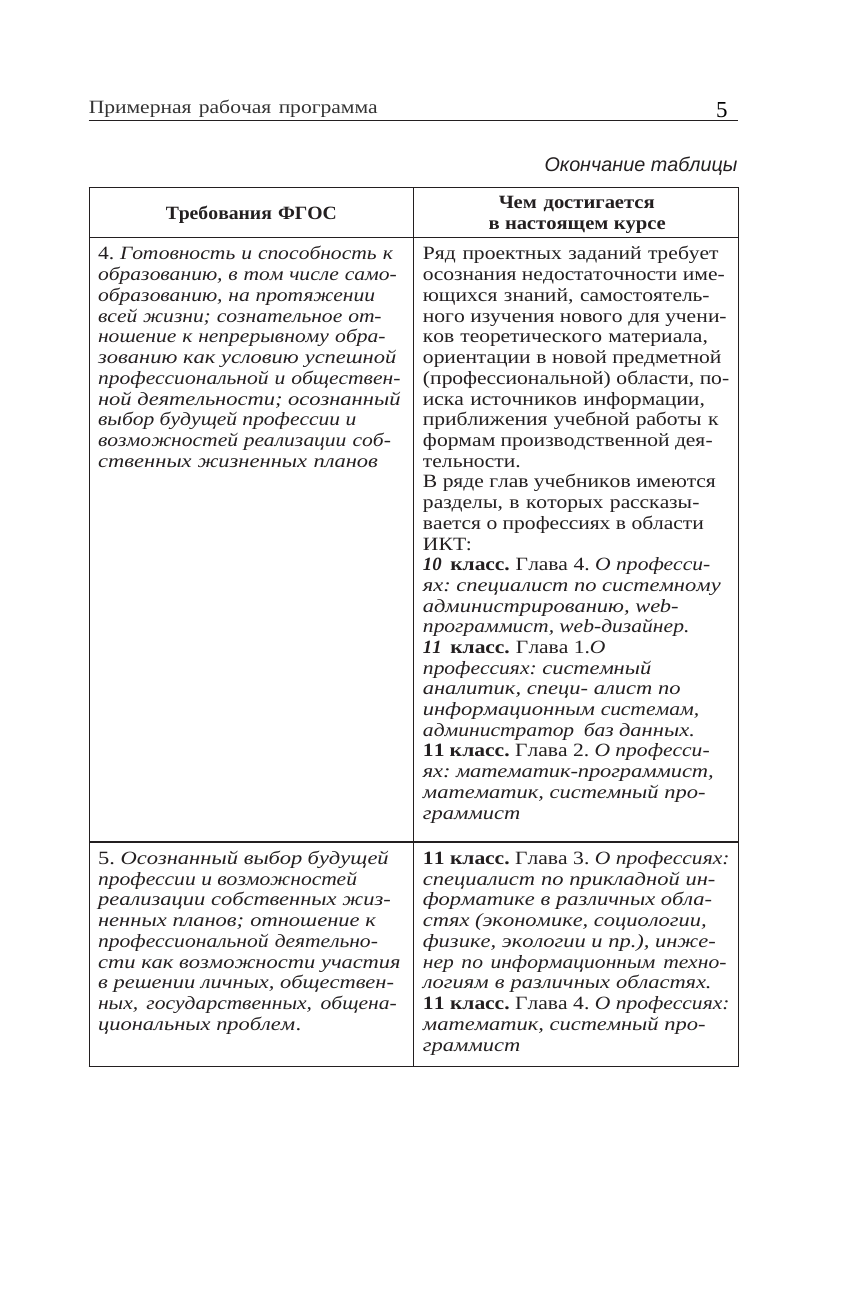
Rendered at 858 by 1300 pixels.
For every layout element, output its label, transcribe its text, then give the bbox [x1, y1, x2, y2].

table_cell 4. Готовность и способность к образованию, в том числе само- образованию, на протяжении всей жизни; сознательное от- ношение к непрерывному обра- зованию как условию успешной профессиональной и обществен- ной деятельности; осознанный выбор будущей профессии и возможностей реализации соб- ственных жизненных планов [90, 238, 413, 841]
table_cell 11 класс. Глава 3. О профессиях: специалист по прикладной ин- форматике в различных обла- стях (экономике, социологии, физике, экологии и пр.), инже- нер по информационным техно- логиям в различных областях. 11 класс. Глава 4. О профессиях: математик, системный про- граммист [414, 843, 738, 1066]
table_cell 5. Осознанный выбор будущей профессии и возможностей реализации собственных жиз- ненных планов; отношение к профессиональной деятельно- сти как возможности участия в решении личных, обществен- ных, государственных, общена- циональных проблем. [90, 843, 413, 1066]
table_cell Ряд проектных заданий требует осознания недостаточности име- ющихся знаний, самостоятель- ного изучения нового для учени- ков теоретического материала, ориентации в новой предметной (профессиональной) области, по- иска источников информации, приближения учебной работы к формам производственной дея- тельности. В ряде глав учебников имеются разделы, в которых рассказы- вается о профессиях в области ИКТ: класс. Глава 4. О професси- ях: специалист по системному администрированию, web- программист, web-дизайнер. класс. Глава 1.О профессиях: системный аналитик, специ- алист по информационным системам, администратор баз данных. 11 класс. Глава 2. О професси- ях: математик-программист, математик, системный про- граммист [414, 238, 738, 841]
table_header Чем достигается в настоящем курсе [414, 188, 738, 237]
table_header Требования ФГОС [90, 188, 413, 237]
text Окончание таблицы [544, 153, 786, 176]
